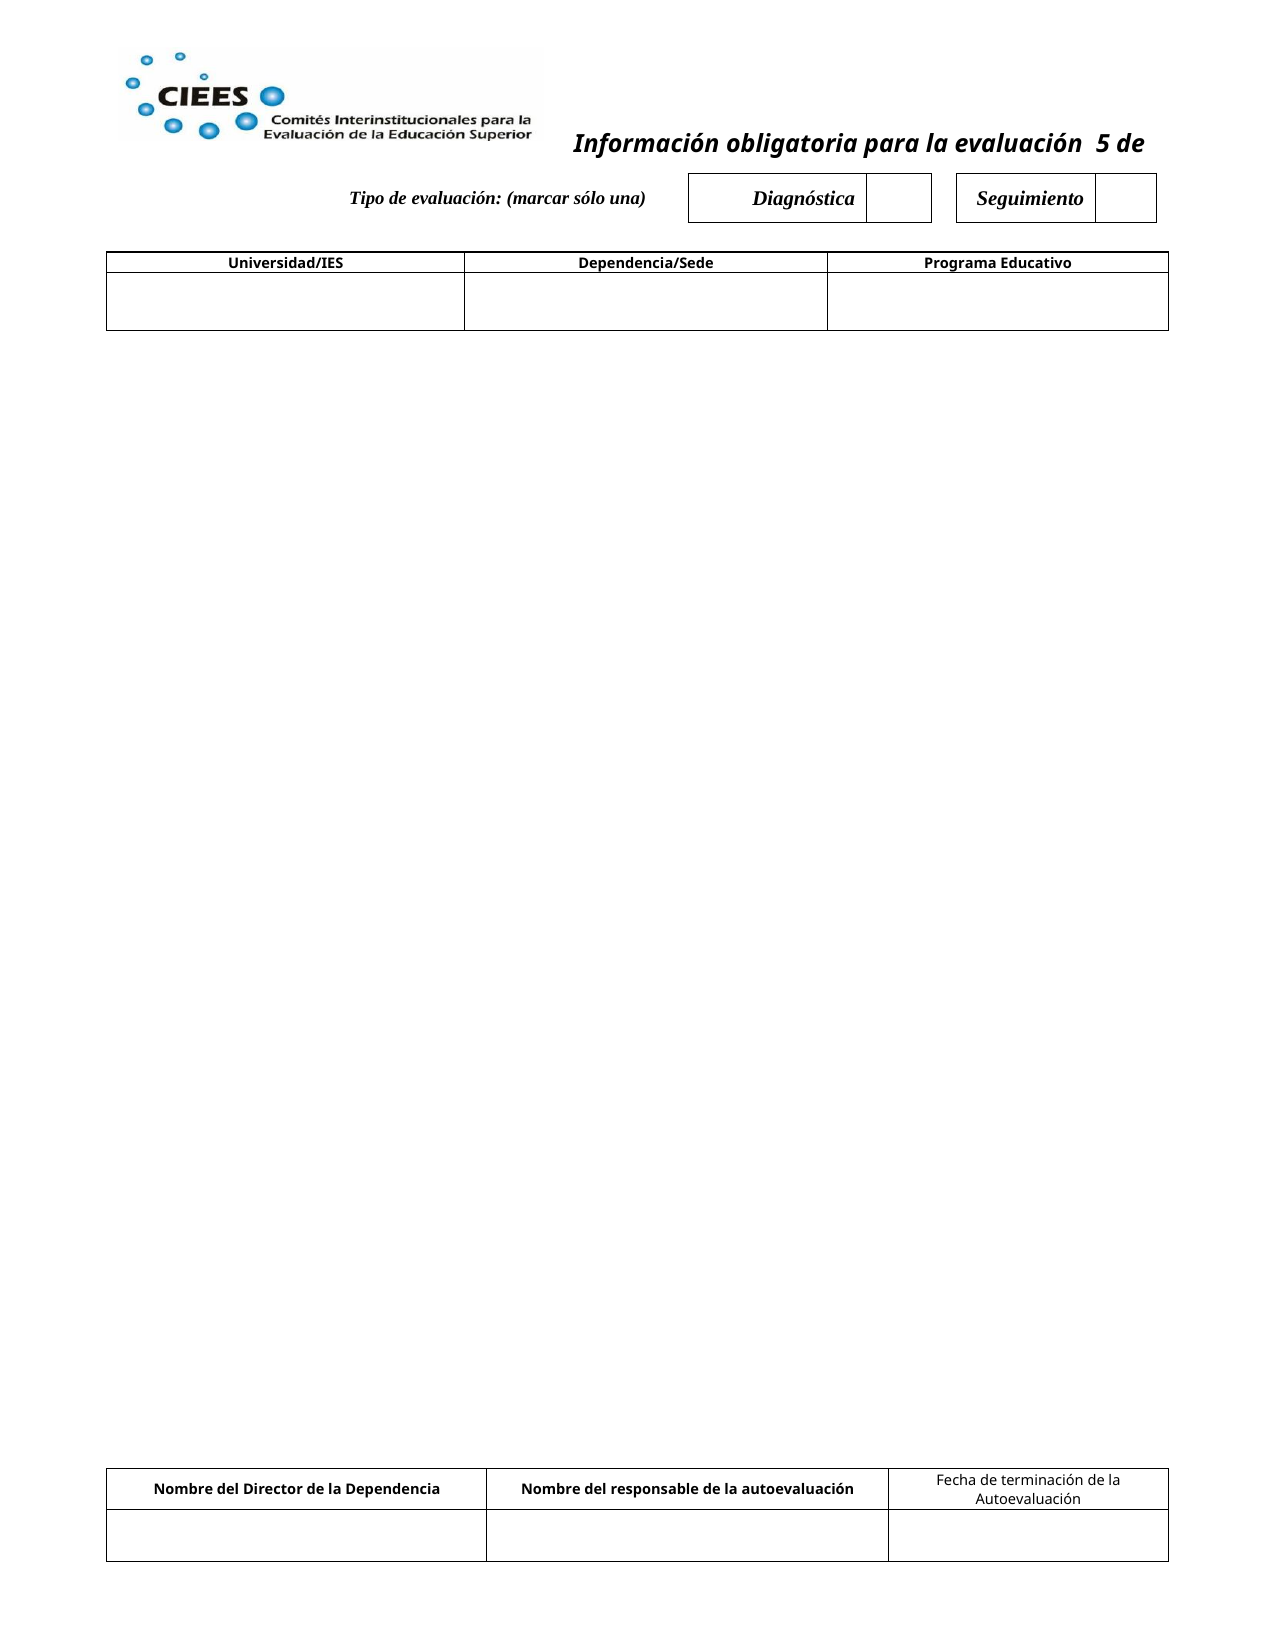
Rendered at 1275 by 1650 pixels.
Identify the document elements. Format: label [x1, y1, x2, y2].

picture [118, 47, 550, 141]
